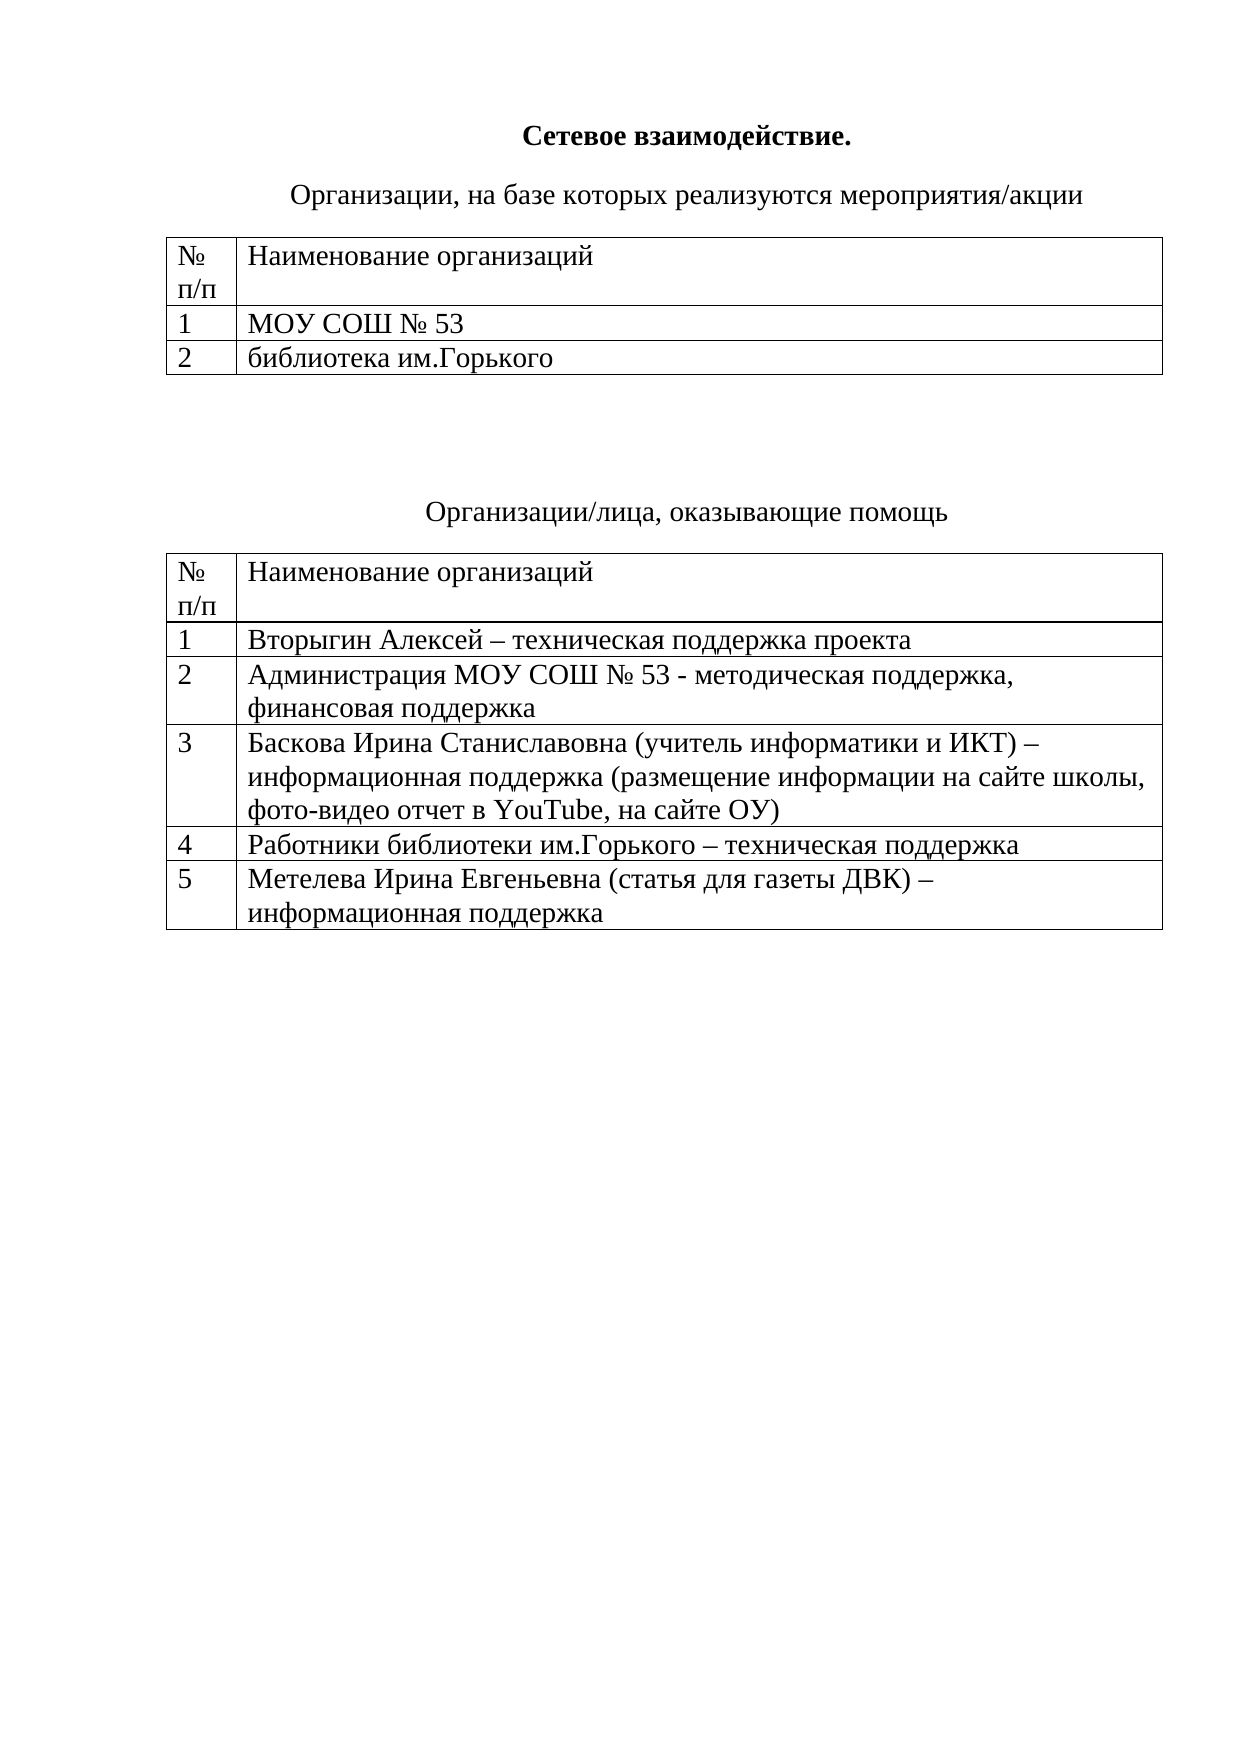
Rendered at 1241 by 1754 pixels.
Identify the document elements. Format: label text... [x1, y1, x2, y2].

text Организации, на базе которых реализуются мероприятия/акции [177, 177, 1196, 211]
table_cell 2 [167, 341, 236, 374]
table_cell 3 [167, 725, 236, 826]
table_cell МОУ СОШ № 53 [237, 306, 1162, 339]
table_cell Баскова Ирина Станиславовна (учитель информатики и ИКТ) – информационная поддержка (размещение информации на сайте школы, фото-видео отчет в YouTube, на сайте ОУ) [237, 725, 1162, 826]
text Организации/лица, оказывающие помощь [177, 494, 1196, 527]
table_header Наименование организаций [237, 238, 1162, 305]
table_header № п/п [167, 554, 236, 621]
text Сетевое взаимодействие. [177, 118, 1196, 152]
table_header № п/п [167, 238, 236, 305]
table_cell Работники библиотеки им.Горького – техническая поддержка [237, 827, 1162, 860]
table_cell Администрация МОУ СОШ № 53 - методическая поддержка, финансовая поддержка [237, 657, 1162, 724]
table_cell 1 [167, 306, 236, 339]
table_cell Метелева Ирина Евгеньевна (статья для газеты ДВК) – информационная поддержка [237, 861, 1162, 928]
table_cell 4 [167, 827, 236, 860]
table_cell 2 [167, 657, 236, 724]
table_cell 5 [167, 861, 236, 928]
table_cell Вторыгин Алексей – техническая поддержка проекта [237, 623, 1162, 656]
table_cell 1 [167, 623, 236, 656]
table_header Наименование организаций [237, 554, 1162, 621]
table_cell библиотека им.Горького [237, 341, 1162, 374]
